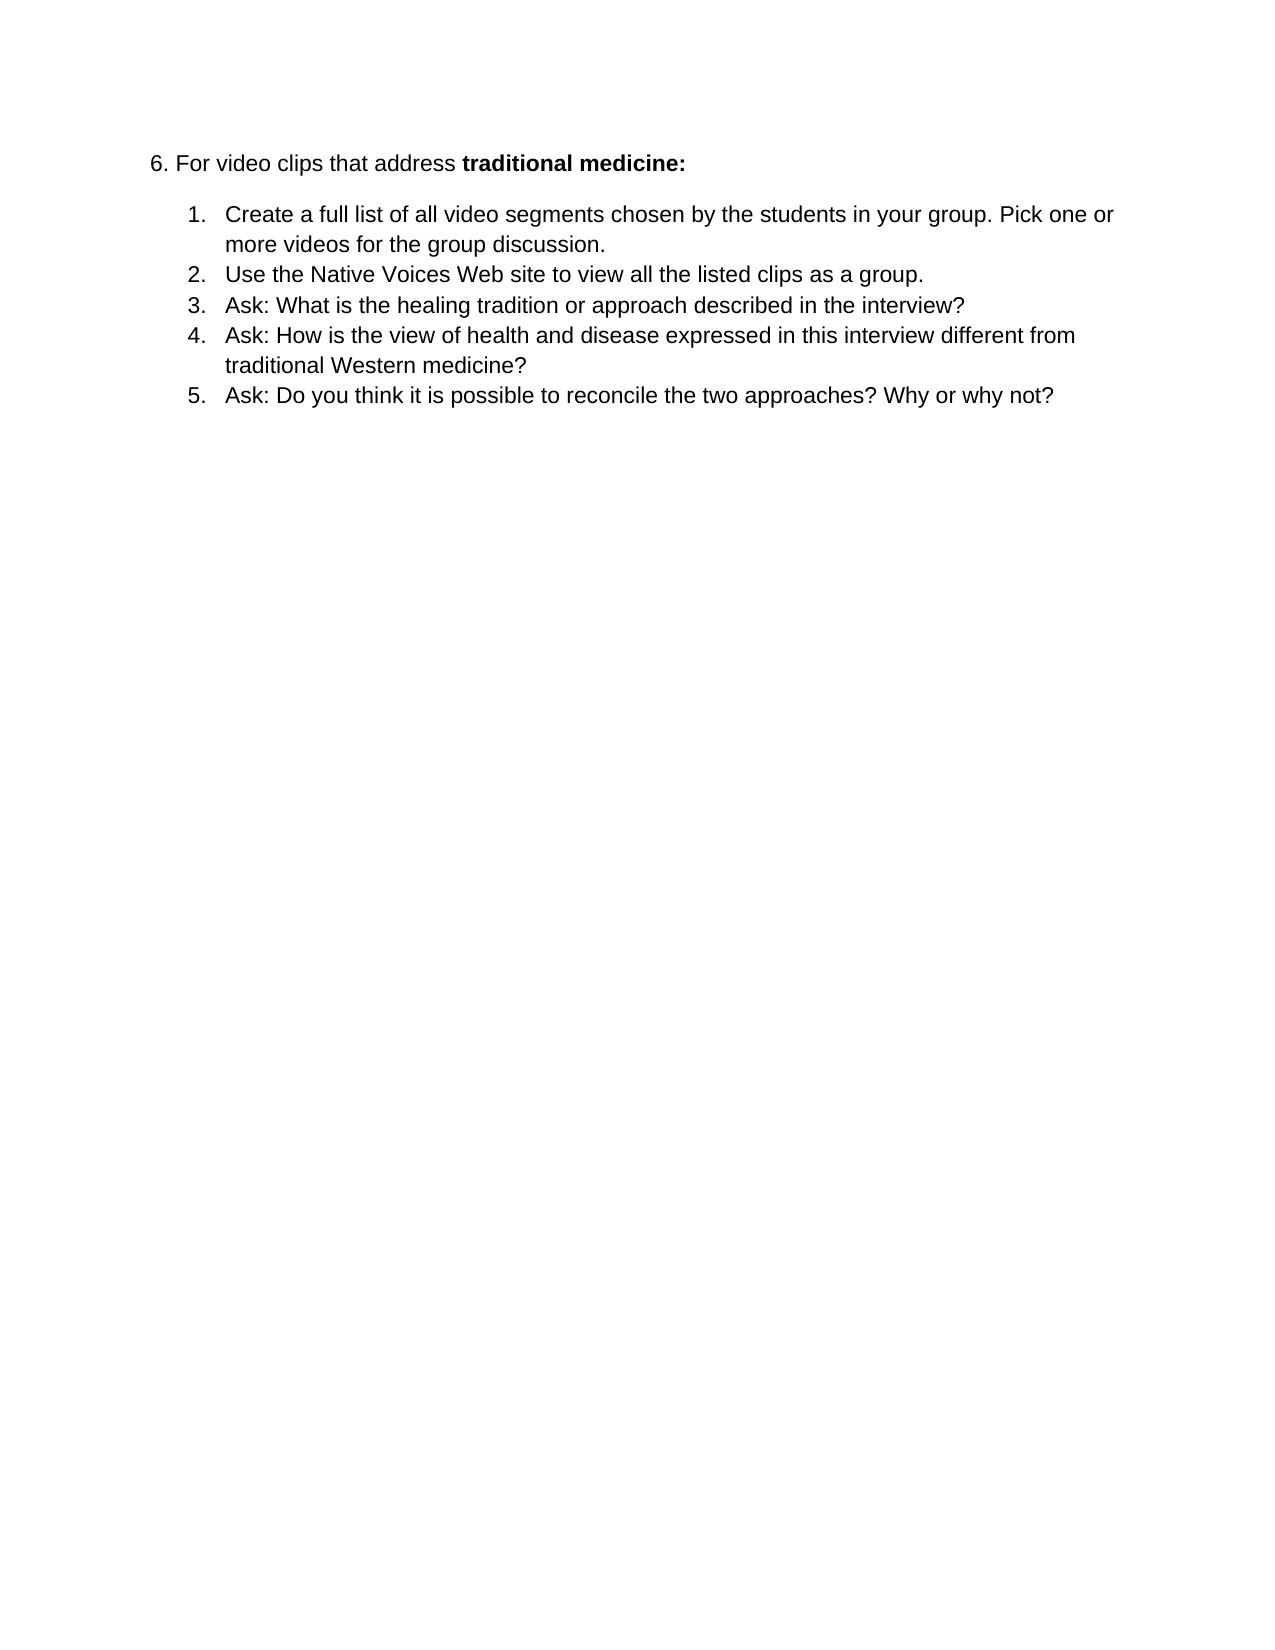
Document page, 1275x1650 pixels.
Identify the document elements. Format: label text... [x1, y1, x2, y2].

list Ask: Do you think it is possible to reconcile the two approaches? Why or why not? [187, 382, 1125, 409]
list Ask: What is the healing tradition or approach described in the interview? [187, 292, 1125, 318]
list Create a full list of all video segments chosen by the students in your group. Pick one or more videos for the group discussion. [187, 201, 1125, 258]
list Ask: How is the view of health and disease expressed in this interview different from traditional Western medicine? [187, 322, 1125, 378]
list Use the Native Voices Web site to view all the listed clips as a group. [187, 261, 1125, 288]
text 6. For video clips that address traditional medicine: [150, 150, 1125, 176]
